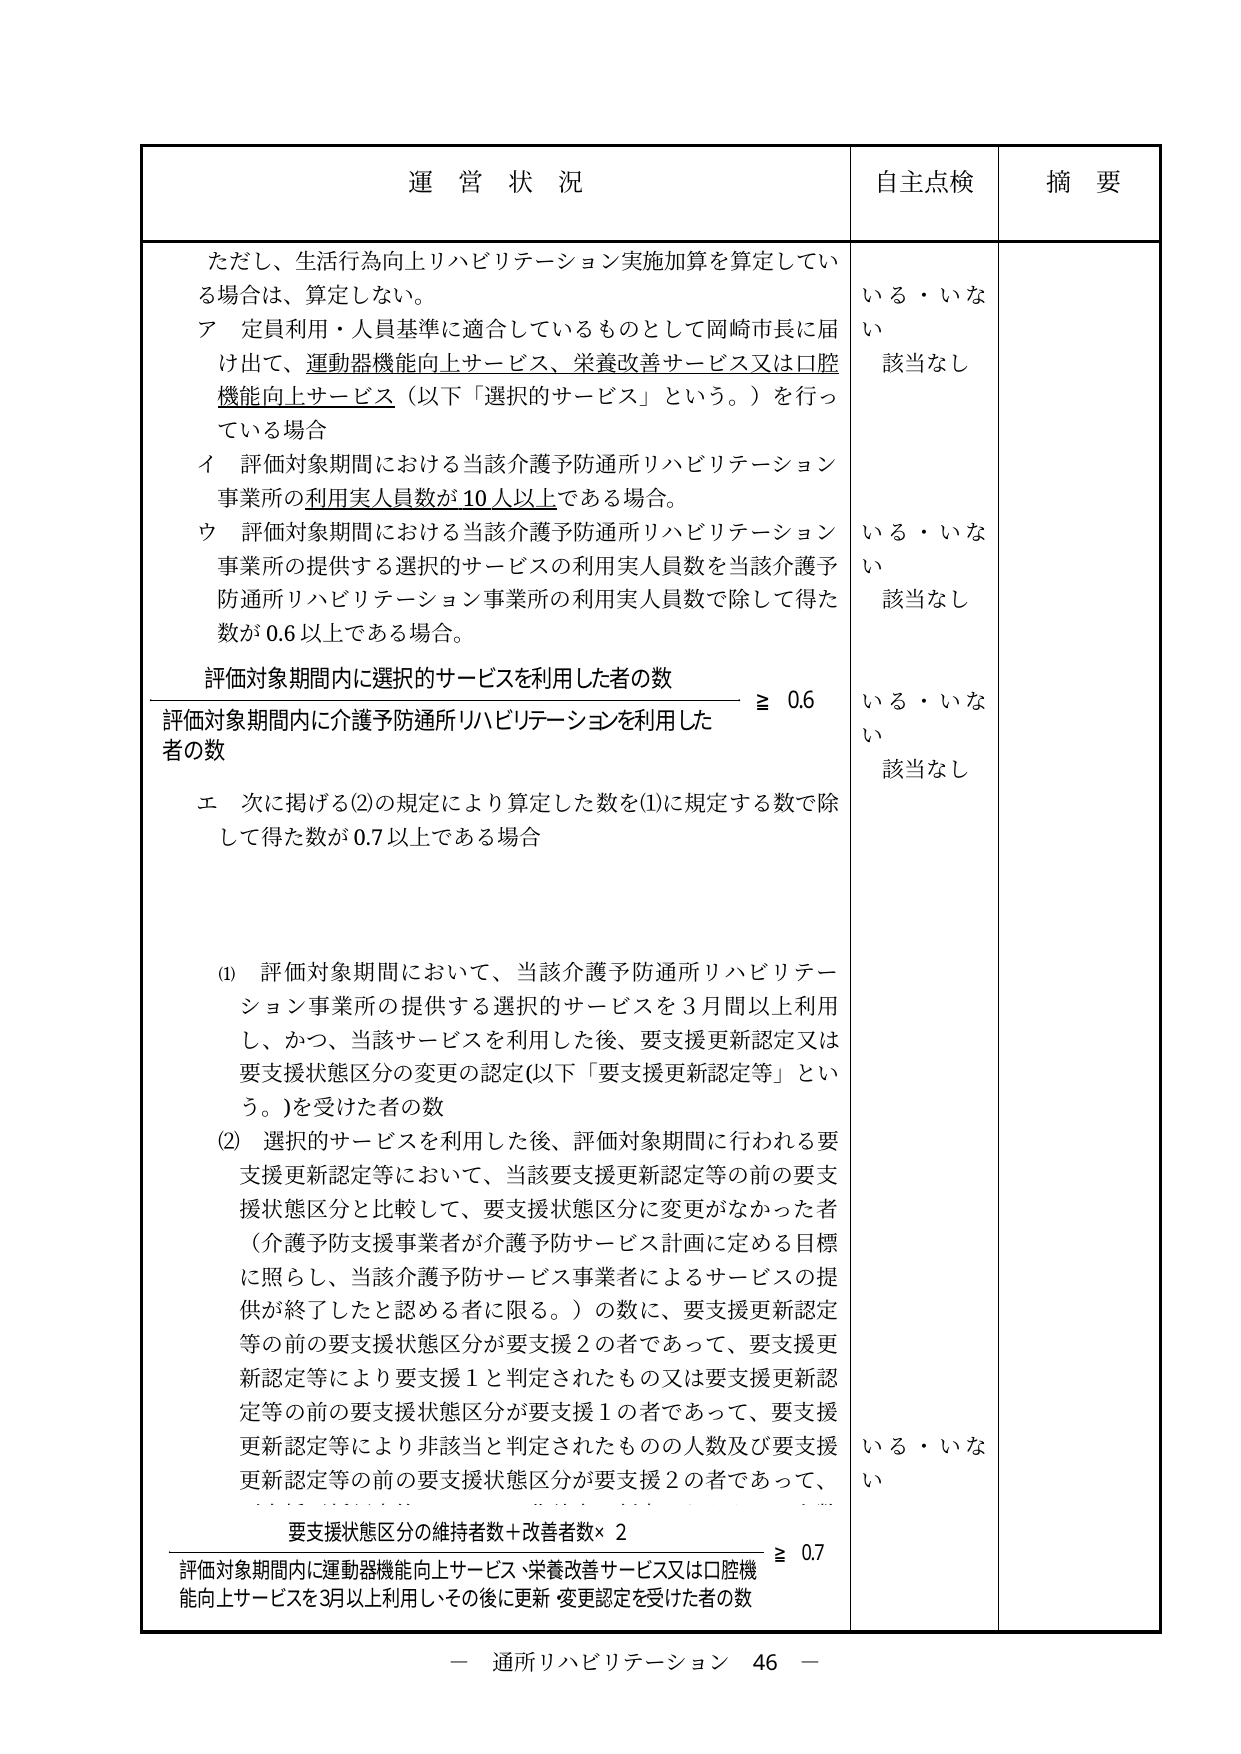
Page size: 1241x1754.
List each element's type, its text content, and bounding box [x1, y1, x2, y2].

table_header 運 営 状 況 [143, 147, 850, 240]
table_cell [851, 243, 998, 1630]
table_header 自主点検 [851, 147, 998, 240]
table_header 摘 要 [999, 147, 1159, 240]
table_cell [143, 243, 850, 1630]
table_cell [999, 243, 1159, 1630]
